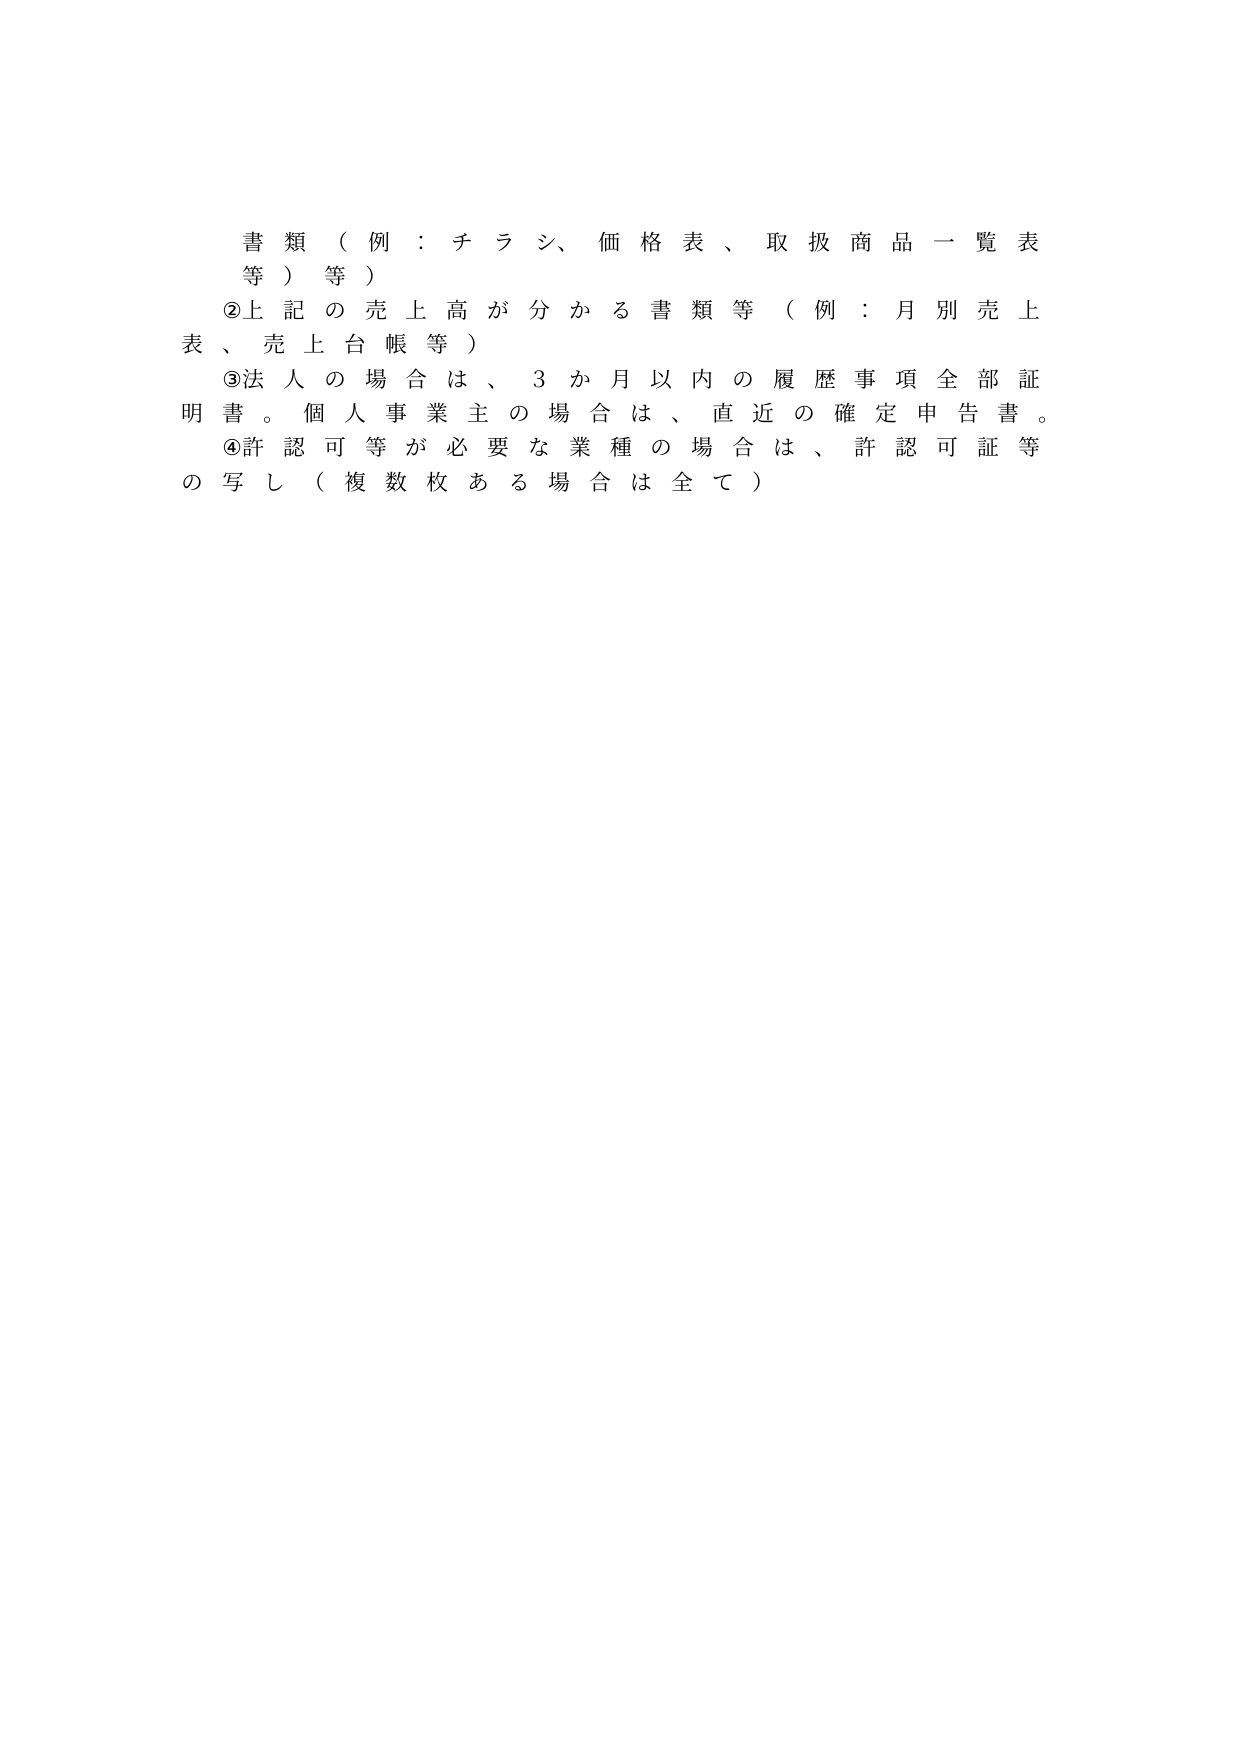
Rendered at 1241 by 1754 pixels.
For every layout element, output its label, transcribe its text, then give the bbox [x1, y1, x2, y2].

text ④許認可等が必要な業種の場合は、許認可証等の写し（複数枚ある場合は全て） [181, 429, 1059, 498]
text ②上記の売上高が分かる書類等（例：月別売上表、売上台帳等） [181, 292, 1059, 361]
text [208, 223, 1059, 292]
text ③法人の場合は、３か月以内の履歴事項全部証明書。個人事業主の場合は、直近の確定申告書。 [181, 361, 1059, 429]
